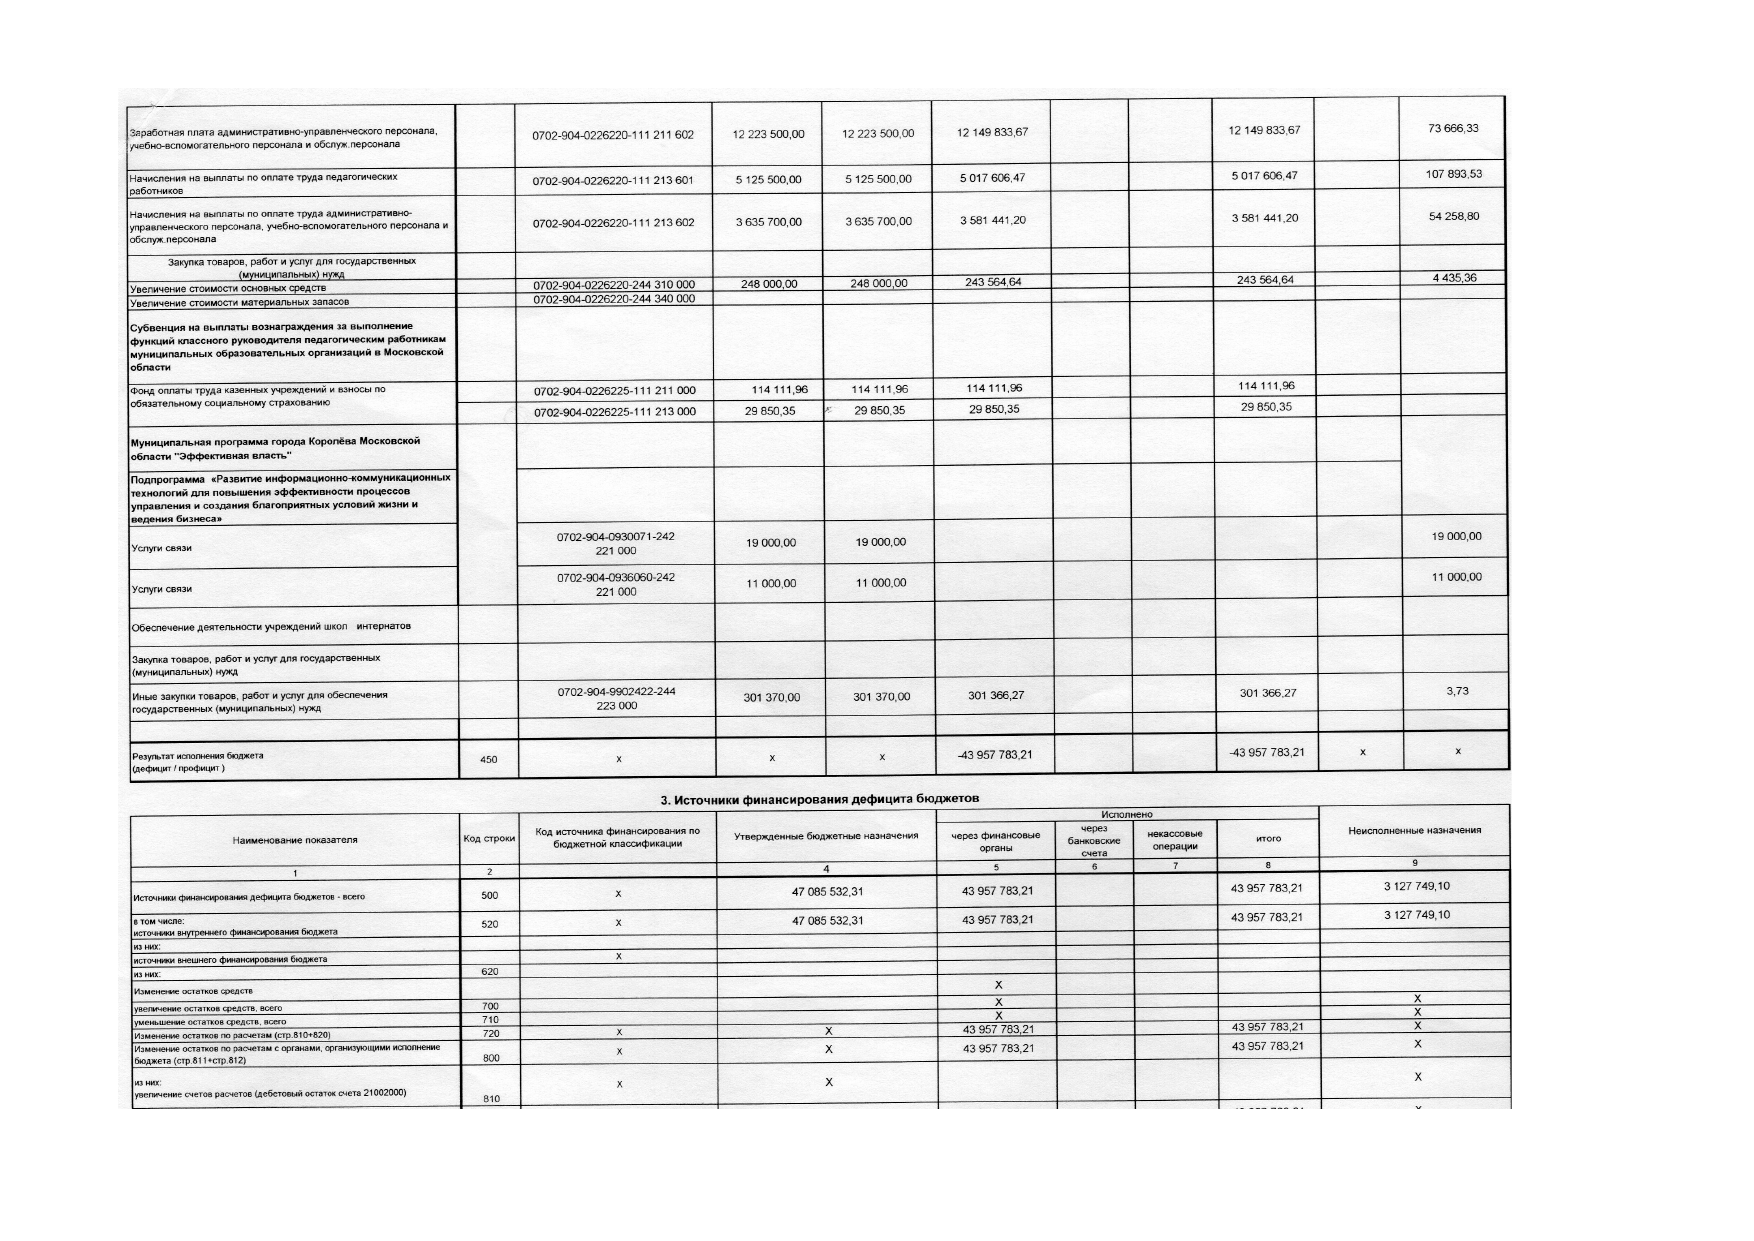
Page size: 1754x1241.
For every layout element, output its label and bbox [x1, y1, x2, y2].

picture [118, 88, 1512, 1109]
